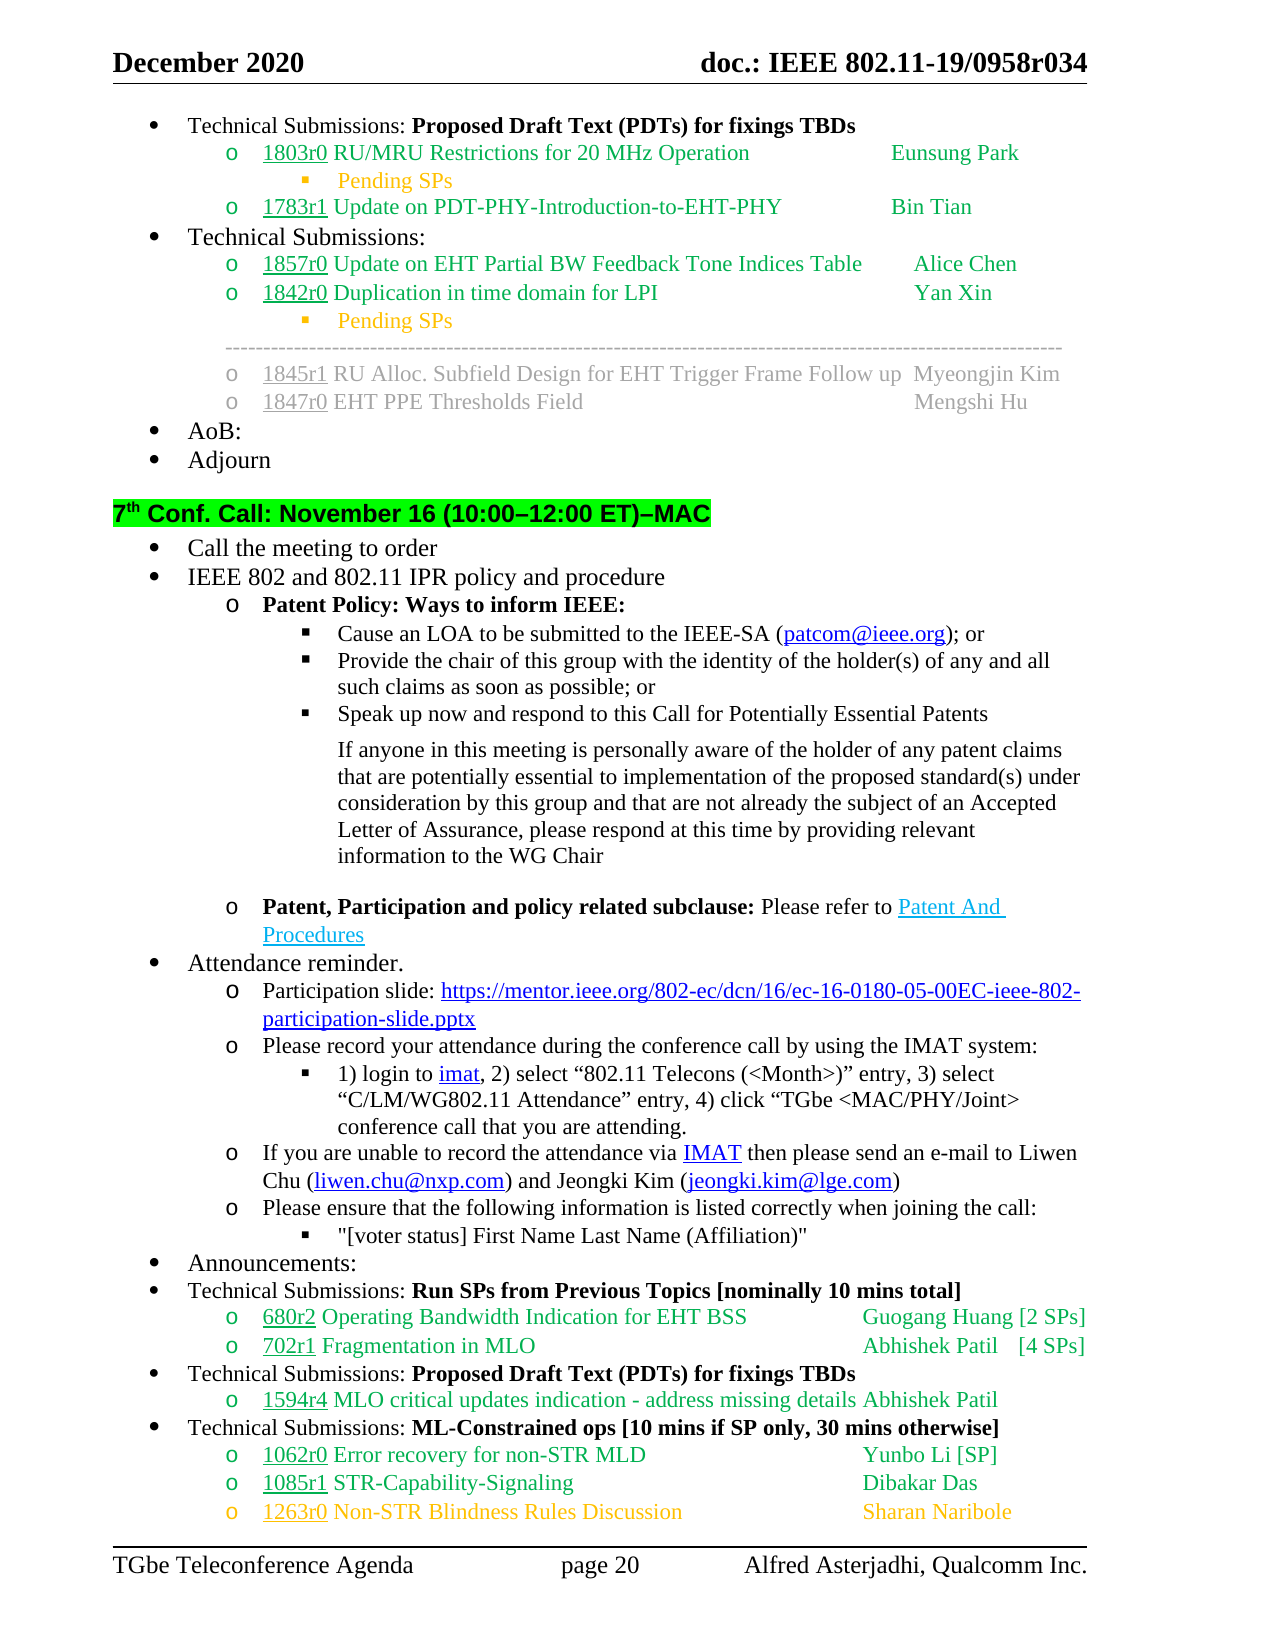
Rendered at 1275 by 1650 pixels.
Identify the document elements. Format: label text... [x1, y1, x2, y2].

list 1594r4 MLO critical updates indication - address missing details Abhishek Patil [225, 1386, 1087, 1414]
subtitle 7th Conf. Call: November 16 (10:00–12:00 ET)–MAC [112, 498, 1087, 527]
list If anyone in this meeting is personally aware of the holder of any patent claims that are potentially essential to implementation of the proposed standard(s) under consideration by this group and that are not already the subject of an Accepted Letter of Assurance, please respond at this time by providing relevant information to the WG Chair [337, 737, 1087, 868]
list Please ensure that the following information is listed correctly when joining the call: [225, 1194, 1087, 1222]
list 680r2 Operating Bandwidth Indication for EHT BSS Guogang Huang [2 SPs] [225, 1303, 1087, 1332]
list Technical Submissions: [150, 222, 1087, 250]
list 1845r1 RU Alloc. Subfield Design for EHT Trigger Frame Follow up Myeongjin Kim [225, 359, 1087, 388]
list Technical Submissions: Proposed Draft Text (PDTs) for fixings TBDs [150, 112, 1087, 139]
list Adjourn [150, 445, 1087, 473]
list Call the meeting to order [150, 533, 1087, 562]
list If you are unable to record the attendance via IMAT then please send an e-mail to Liwen Chu (liwen.chu@nxp.com) and Jeongki Kim (jeongki.kim@lge.com) [225, 1139, 1087, 1194]
list Pending SPs [300, 307, 1087, 333]
list Please record your attendance during the conference call by using the IMAT system: [225, 1032, 1087, 1060]
list Cause an LOA to be submitted to the IEEE-SA (patcom@ieee.org); or [300, 620, 1087, 647]
list Technical Submissions: Proposed Draft Text (PDTs) for fixings TBDs [150, 1360, 1087, 1386]
list "[voter status] First Name Last Name (Affiliation)" [300, 1222, 1087, 1248]
list IEEE 802 and 802.11 IPR policy and procedure [150, 562, 1087, 591]
list 1085r1 STR-Capability-Signaling Dibakar Das [225, 1469, 1087, 1498]
list Speak up now and respond to this Call for Potentially Essential Patents [300, 700, 1087, 726]
list 1803r0 RU/MRU Restrictions for 20 MHz Operation Eunsung Park [225, 139, 1087, 167]
list Provide the chair of this group with the identity of the holder(s) of any and all such claims as soon as possible; or [300, 647, 1087, 700]
list Attendance reminder. [150, 948, 1087, 977]
list Patent Policy: Ways to inform IEEE: [225, 591, 1087, 620]
list 1857r0 Update on EHT Partial BW Feedback Tone Indices Table Alice Chen [225, 250, 1087, 279]
list Announcements: [150, 1248, 1087, 1277]
list Technical Submissions: Run SPs from Previous Topics [nominally 10 mins total] [150, 1277, 1087, 1303]
list 1783r1 Update on PDT-PHY-Introduction-to-EHT-PHY Bin Tian [225, 193, 1087, 222]
list 702r1 Fragmentation in MLO Abhishek Patil [4 SPs] [225, 1332, 1087, 1360]
list 1263r0 Non-STR Blindness Rules Discussion Sharan Naribole [225, 1498, 1087, 1526]
list 1) login to imat, 2) select “802.11 Telecons (<Month>)” entry, 3) select “C/LM/WG802.11 Attendance” entry, 4) click “TGbe <MAC/PHY/Joint> conference call that you are attending. [300, 1060, 1087, 1139]
list Participation slide: https://mentor.ieee.org/802-ec/dcn/16/ec-16-0180-05-00EC-ieee-802-participation-slide.pptx [225, 977, 1087, 1032]
list 1842r0 Duplication in time domain for LPI Yan Xin [225, 279, 1087, 307]
list AoB: [150, 416, 1087, 445]
text -------------------------------------------------------------------------------------------------------------- [225, 333, 1087, 359]
list Technical Submissions: ML-Constrained ops [10 mins if SP only, 30 mins otherwise] [150, 1414, 1087, 1441]
list 1062r0 Error recovery for non-STR MLD Yunbo Li [SP] [225, 1441, 1087, 1469]
list 1847r0 EHT PPE Thresholds Field Mengshi Hu [225, 388, 1087, 416]
list Patent, Participation and policy related subclause: Please refer to Patent And Procedures [225, 893, 1087, 948]
list Pending SPs [300, 167, 1087, 193]
